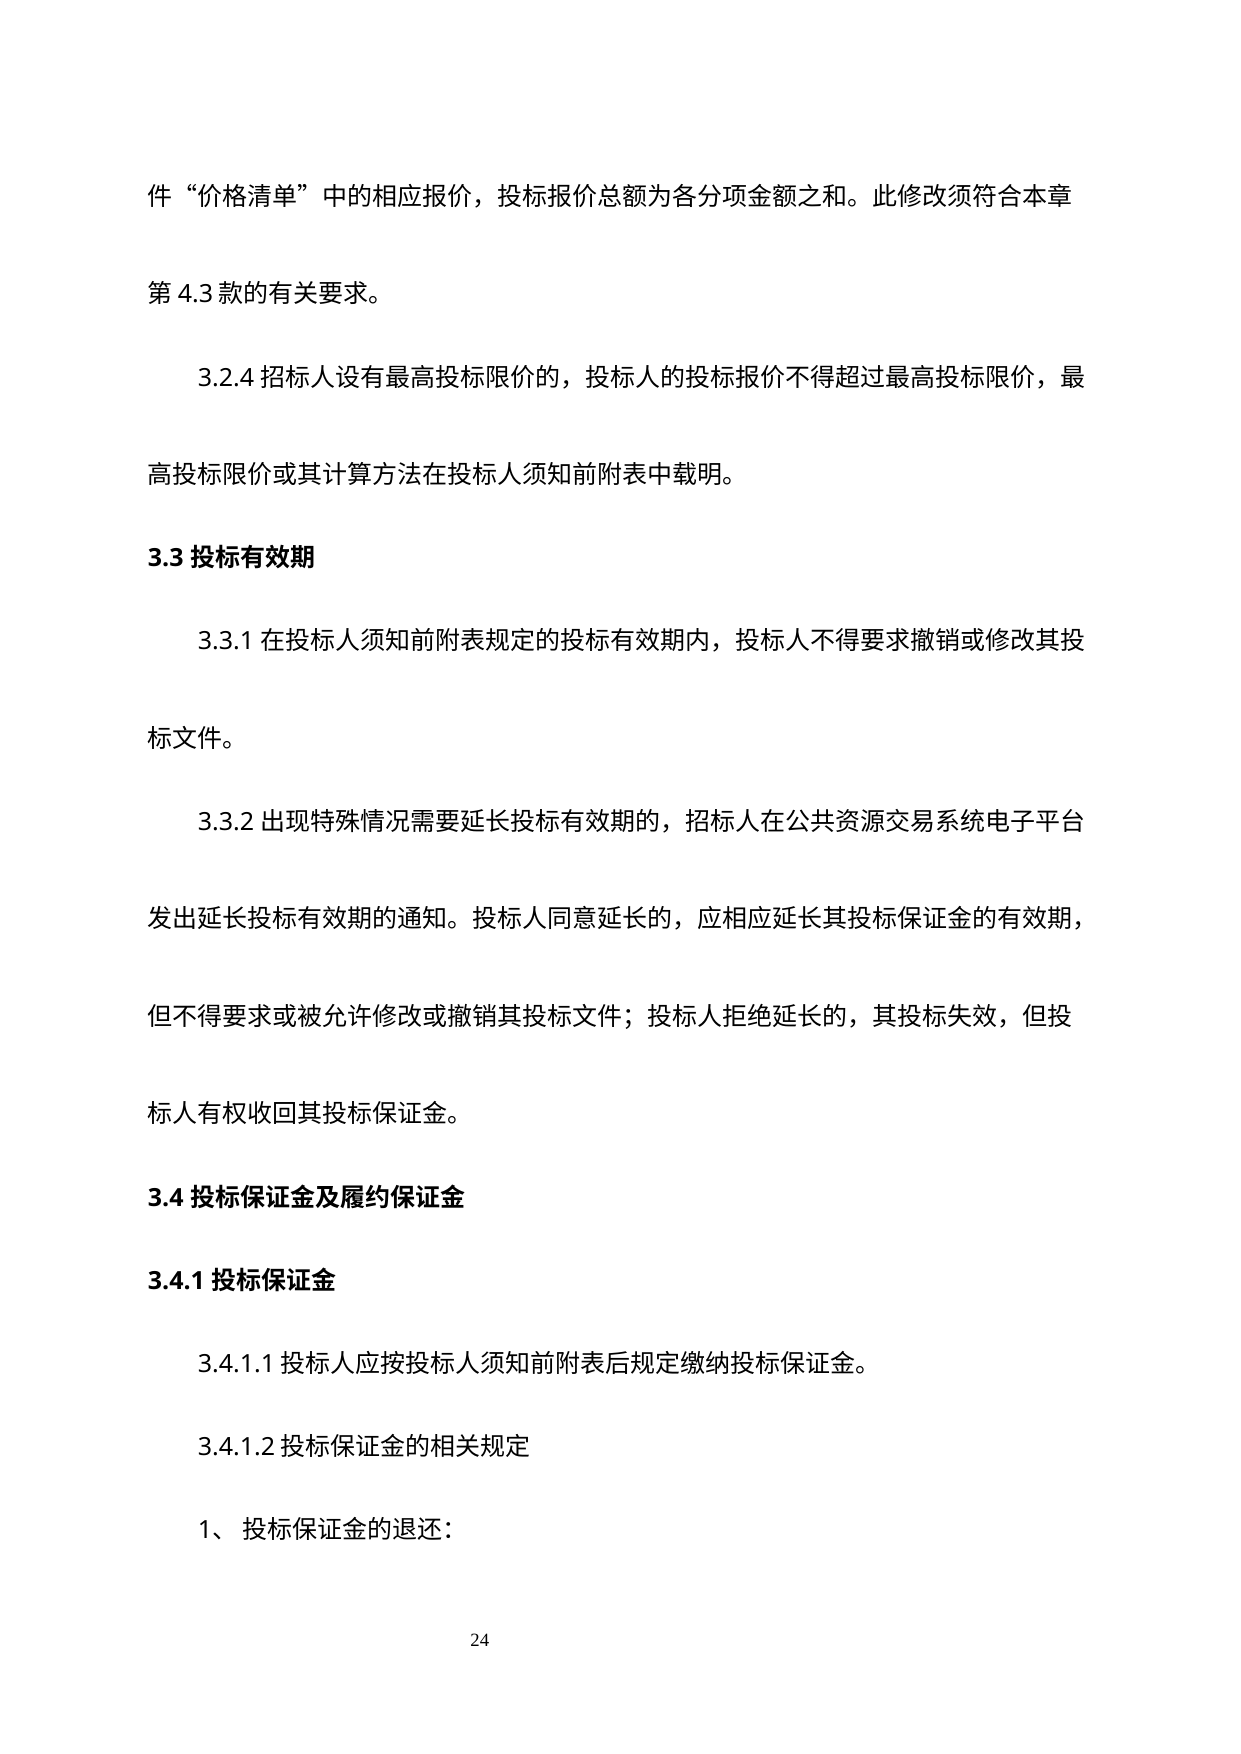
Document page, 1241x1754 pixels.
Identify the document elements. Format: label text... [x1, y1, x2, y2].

text 3.3 投标有效期 [148, 523, 1092, 588]
text 1、 投标保证金的退还： [148, 1495, 1092, 1560]
text 3.2.4 招标人设有最高投标限价的，投标人的投标报价不得超过最高投标限价，最高投标限价或其计算方法在投标人须知前附表中载明。 [148, 343, 1092, 505]
text 3.3.1 在投标人须知前附表规定的投标有效期内，投标人不得要求撤销或修改其投标文件。 [148, 606, 1092, 769]
text 3.4.1.2投标保证金的相关规定 [148, 1412, 1092, 1477]
text 3.4 投标保证金及履约保证金 [148, 1163, 1092, 1228]
text 3.3.2 出现特殊情况需要延长投标有效期的，招标人在公共资源交易系统电子平台发出延长投标有效期的通知。投标人同意延长的，应相应延长其投标保证金的有效期，但不得要求或被允许修改或撤销其投标文件；投标人拒绝延长的，其投标失效，但投标人有权收回其投标保证金。 [148, 787, 1092, 1144]
text 3.4.1.1投标人应按投标人须知前附表后规定缴纳投标保证金。 [148, 1329, 1092, 1394]
text 3.4.1 投标保证金 [148, 1246, 1092, 1311]
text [148, 162, 1092, 324]
